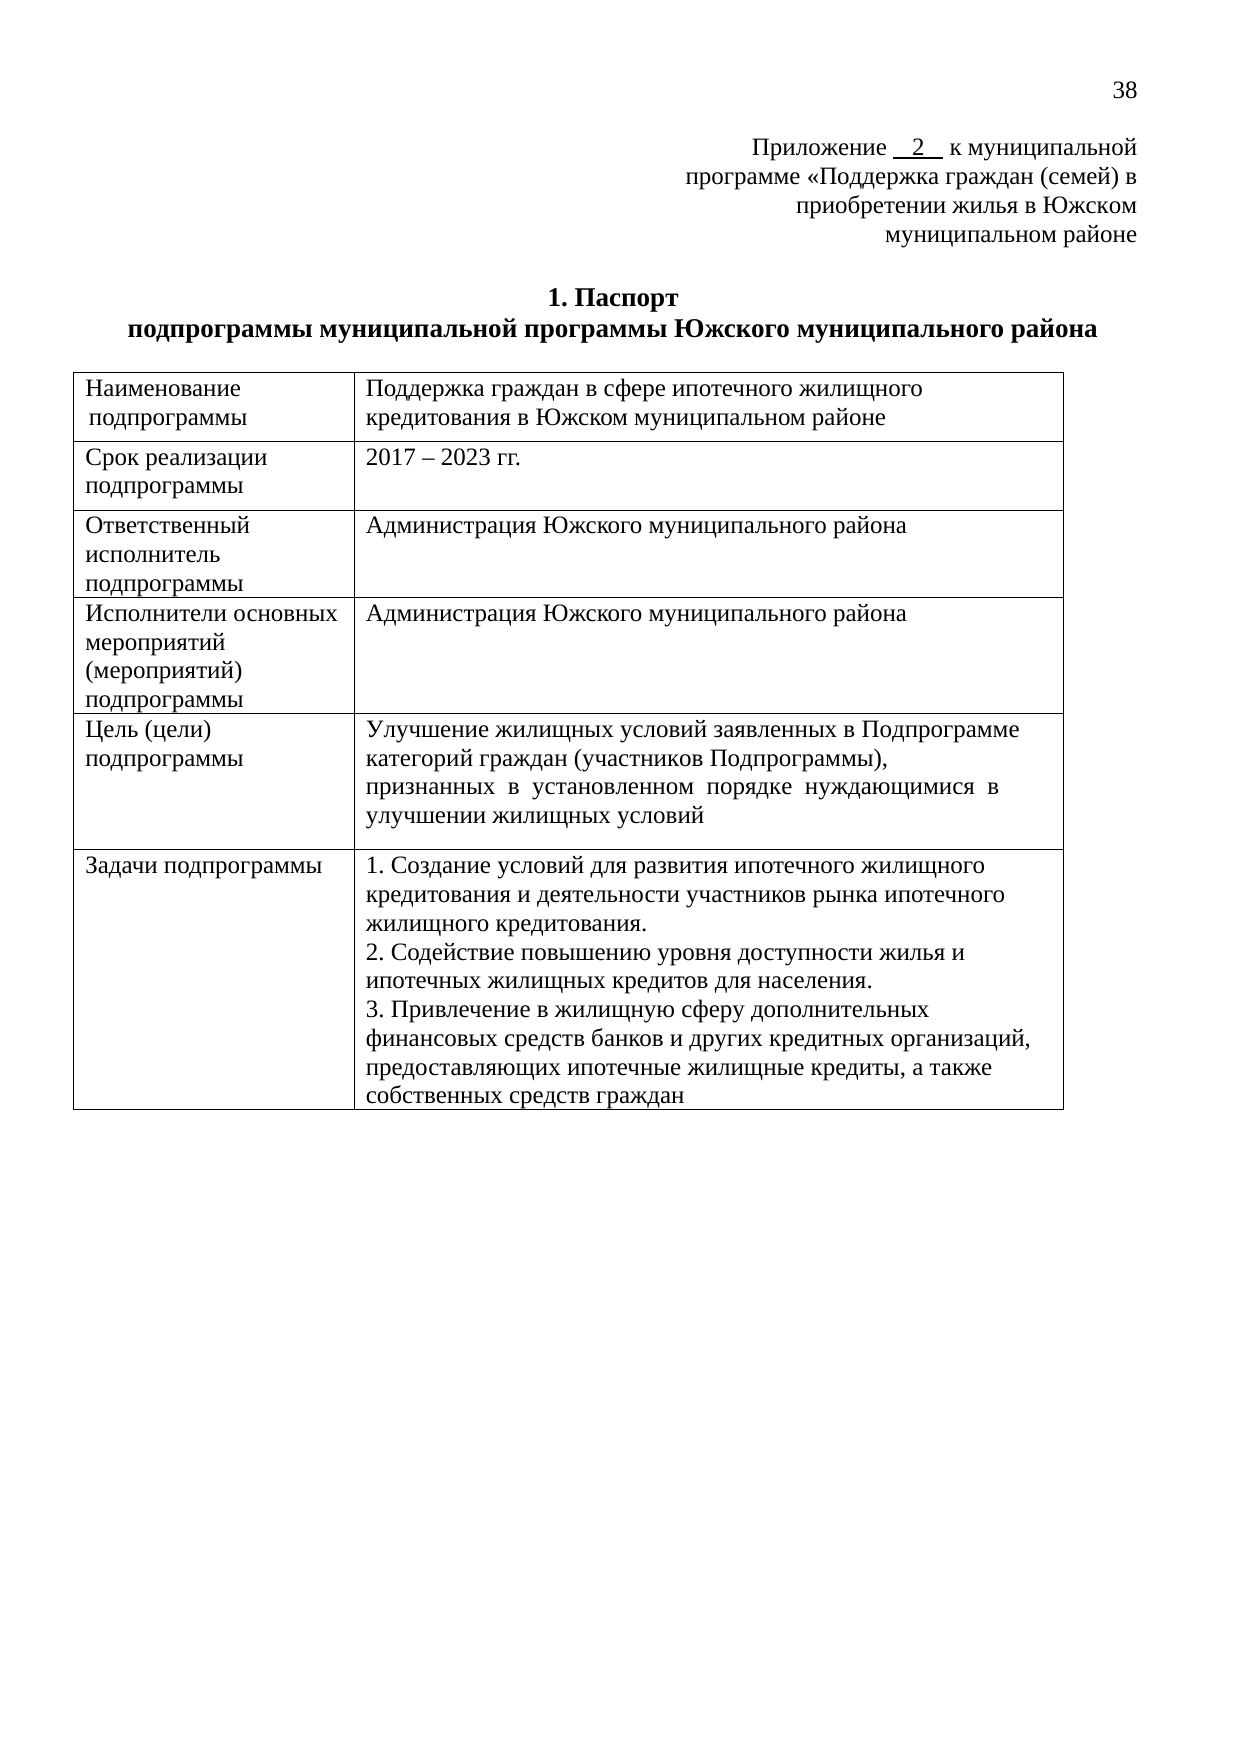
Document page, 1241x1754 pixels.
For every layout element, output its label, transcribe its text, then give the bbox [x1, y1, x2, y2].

table_cell Исполнители основных мероприятий (мероприятий) подпрограммы [74, 598, 354, 713]
table_header Наименование подпрограммы [74, 373, 354, 441]
text Приложение 2 к муниципальной программе «Поддержка граждан (семей) в [89, 132, 1137, 190]
table_cell Срок реализации подпрограммы [74, 442, 354, 509]
table_cell Задачи подпрограммы [74, 850, 354, 1109]
table_cell Администрация Южского муниципального района [355, 511, 1063, 597]
table_cell Цель (цели) подпрограммы [74, 714, 354, 849]
text муниципальном районе [89, 219, 1137, 247]
text приобретении жилья в Южском [89, 190, 1137, 219]
table_cell 2017 – 2023 гг. [355, 442, 1063, 509]
table_cell Администрация Южского муниципального района [355, 598, 1063, 713]
subtitle подпрограммы муниципальной программы Южского муниципального района [89, 312, 1137, 343]
text 1. Паспорт [89, 281, 1137, 312]
table_cell 1. Создание условий для развития ипотечного жилищного кредитования и деятельности участников рынка ипотечного жилищного кредитования. 2. Содействие повышению уровня доступности жилья и ипотечных жилищных кредитов для населения. 3. Привлечение в жилищную сферу дополнительных финансовых средств банков и других кредитных организаций, предоставляющих ипотечные жилищные кредиты, а также собственных средств граждан [355, 850, 1063, 1109]
table_cell Улучшение жилищных условий заявленных в Подпрограмме категорий граждан (участников Подпрограммы), признанных в установленном порядке нуждающимися в улучшении жилищных условий [355, 714, 1063, 849]
table_header Поддержка граждан в сфере ипотечного жилищного кредитования в Южском муниципальном районе [355, 373, 1063, 441]
table_cell Ответственный исполнитель подпрограммы [74, 511, 354, 597]
